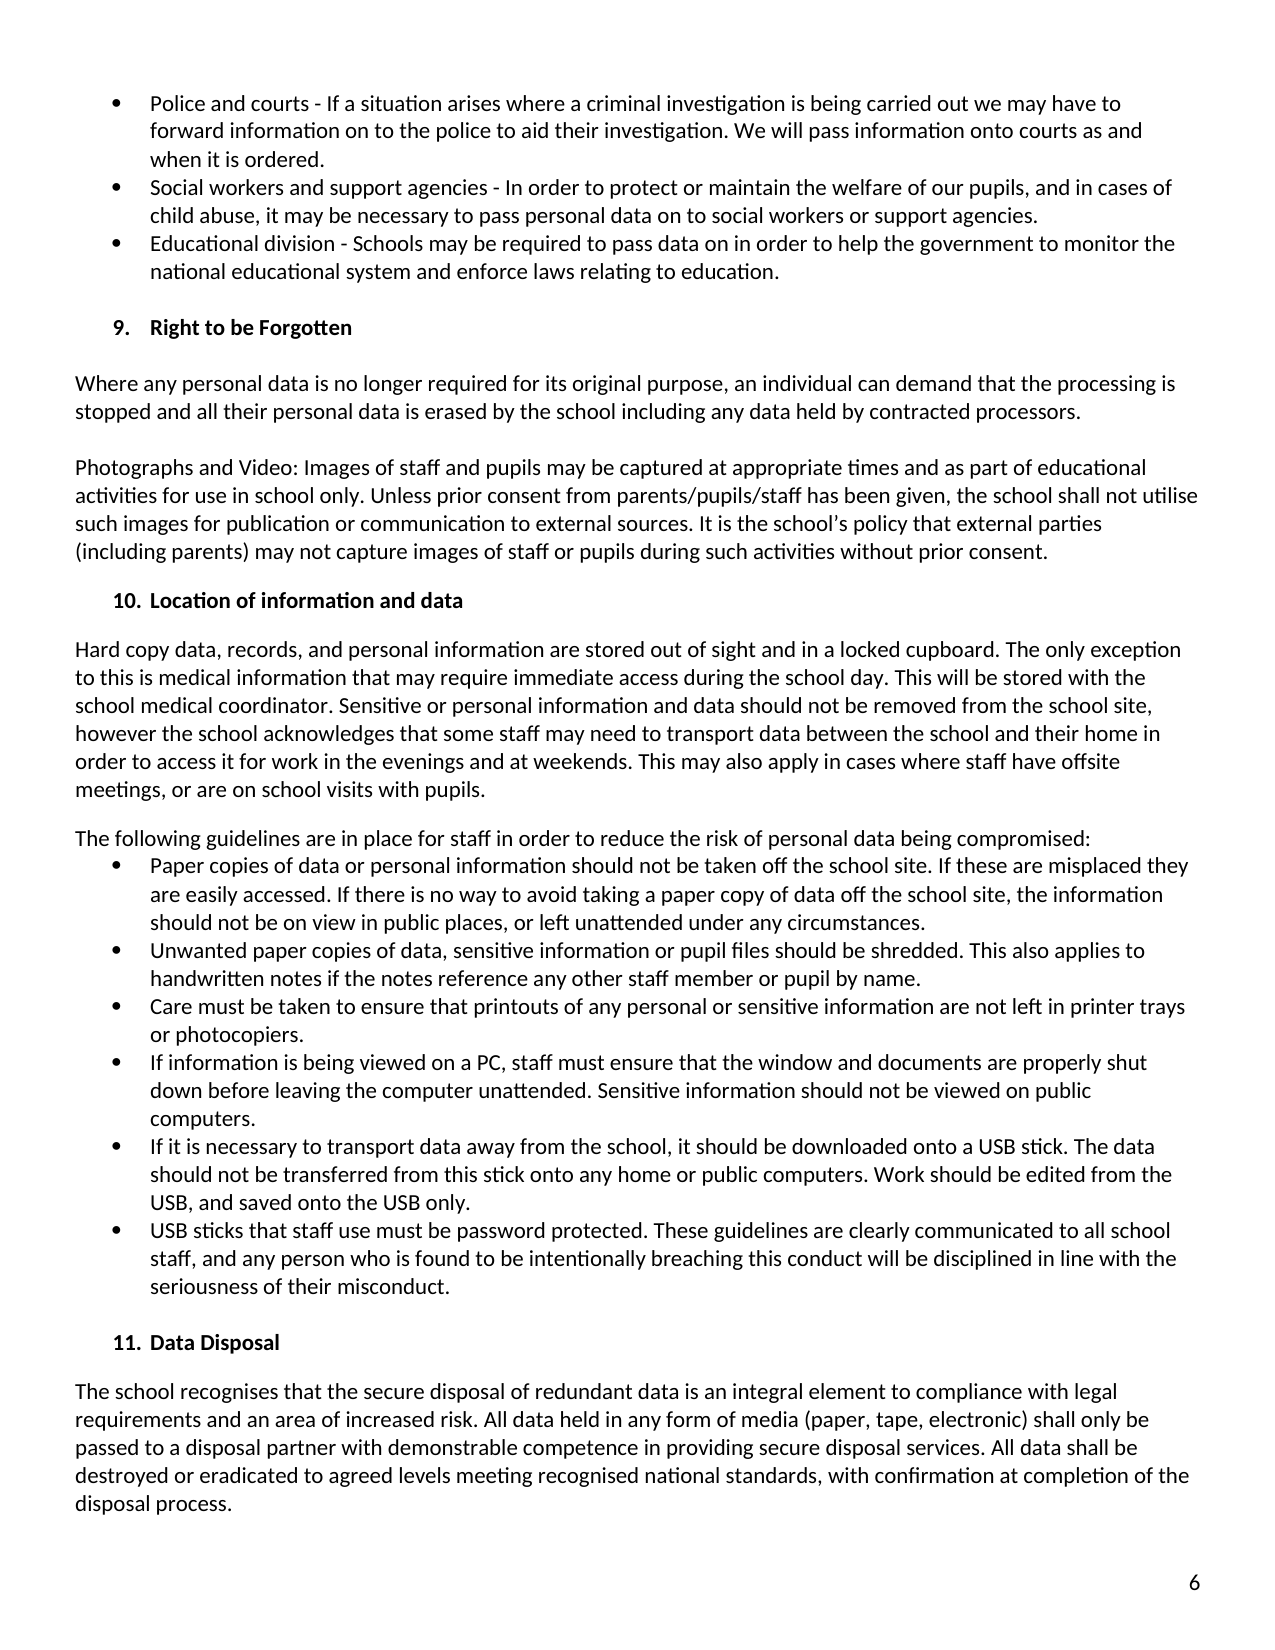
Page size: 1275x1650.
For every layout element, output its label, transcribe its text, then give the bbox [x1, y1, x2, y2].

text The school recognises that the secure disposal of redundant data is an integral element to compliance with legal requirements and an area of increased risk. All data held in any form of media (paper, tape, electronic) shall only be passed to a disposal partner with demonstrable competence in providing secure disposal services. All data shall be destroyed or eradicated to agreed levels meeting recognised national standards, with confirmation at completion of the disposal process. [75, 1377, 1200, 1517]
list Location of information and data [112, 586, 1200, 614]
list Social workers and support agencies - In order to protect or maintain the welfare of our pupils, and in cases of child abuse, it may be necessary to pass personal data on to social workers or support agencies. [112, 173, 1200, 229]
text Where any personal data is no longer required for its original purpose, an individual can demand that the processing is stopped and all their personal data is erased by the school including any data held by contracted processors. [75, 369, 1200, 425]
list Right to be Forgotten [112, 313, 1200, 341]
text The following guidelines are in place for staff in order to reduce the risk of personal data being compromised: [75, 824, 1200, 852]
list Data Disposal [112, 1328, 1200, 1356]
list Educational division - Schools may be required to pass data on in order to help the government to monitor the national educational system and enforce laws relating to education. [112, 229, 1200, 285]
list Paper copies of data or personal information should not be taken off the school site. If these are misplaced they are easily accessed. If there is no way to avoid taking a paper copy of data off the school site, the information should not be on view in public places, or left unattended under any circumstances. [112, 852, 1200, 936]
list Care must be taken to ensure that printouts of any personal or sensitive information are not left in printer trays or photocopiers. [112, 992, 1200, 1048]
list If it is necessary to transport data away from the school, it should be downloaded onto a USB stick. The data should not be transferred from this stick onto any home or public computers. Work should be edited from the USB, and saved onto the USB only. [112, 1132, 1200, 1216]
list Police and courts - If a situation arises where a criminal investigation is being carried out we may have to forward information on to the police to aid their investigation. We will pass information onto courts as and when it is ordered. [112, 89, 1200, 173]
text Hard copy data, records, and personal information are stored out of sight and in a locked cupboard. The only exception to this is medical information that may require immediate access during the school day. This will be stored with the school medical coordinator. Sensitive or personal information and data should not be removed from the school site, however the school acknowledges that some staff may need to transport data between the school and their home in order to access it for work in the evenings and at weekends. This may also apply in cases where staff have offsite meetings, or are on school visits with pupils. [75, 635, 1200, 803]
list Unwanted paper copies of data, sensitive information or pupil files should be shredded. This also applies to handwritten notes if the notes reference any other staff member or pupil by name. [112, 936, 1200, 992]
text Photographs and Video: Images of staff and pupils may be captured at appropriate times and as part of educational activities for use in school only. Unless prior consent from parents/pupils/staff has been given, the school shall not utilise such images for publication or communication to external sources. It is the school’s policy that external parties (including parents) may not capture images of staff or pupils during such activities without prior consent. [75, 453, 1200, 565]
list If information is being viewed on a PC, staff must ensure that the window and documents are properly shut down before leaving the computer unattended. Sensitive information should not be viewed on public computers. [112, 1048, 1200, 1132]
list USB sticks that staff use must be password protected. These guidelines are clearly communicated to all school staff, and any person who is found to be intentionally breaching this conduct will be disciplined in line with the seriousness of their misconduct. [112, 1216, 1200, 1300]
